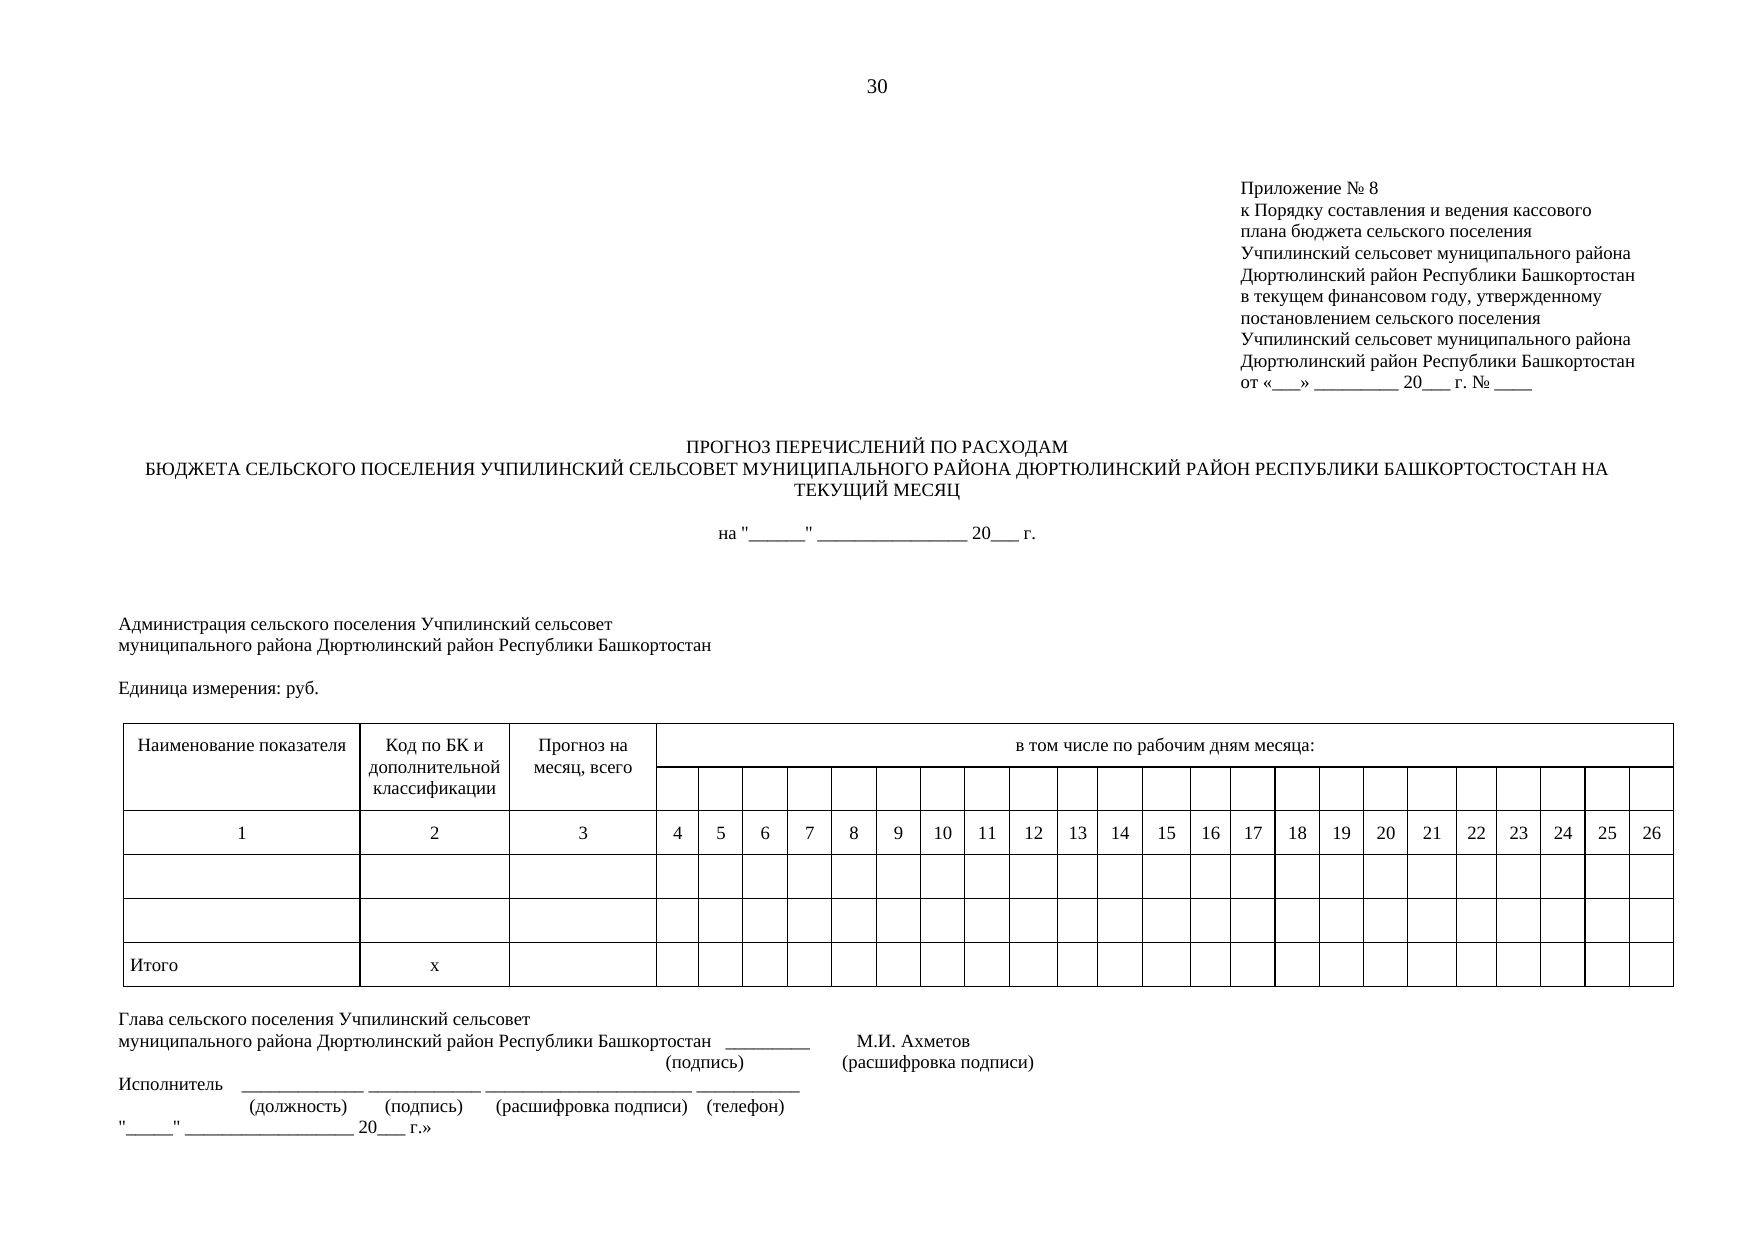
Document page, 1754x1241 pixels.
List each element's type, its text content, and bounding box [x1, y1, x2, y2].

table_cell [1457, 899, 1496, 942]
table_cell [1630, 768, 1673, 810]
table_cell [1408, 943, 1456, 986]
text (подпись) (расшифровка подписи) [118, 1051, 1636, 1073]
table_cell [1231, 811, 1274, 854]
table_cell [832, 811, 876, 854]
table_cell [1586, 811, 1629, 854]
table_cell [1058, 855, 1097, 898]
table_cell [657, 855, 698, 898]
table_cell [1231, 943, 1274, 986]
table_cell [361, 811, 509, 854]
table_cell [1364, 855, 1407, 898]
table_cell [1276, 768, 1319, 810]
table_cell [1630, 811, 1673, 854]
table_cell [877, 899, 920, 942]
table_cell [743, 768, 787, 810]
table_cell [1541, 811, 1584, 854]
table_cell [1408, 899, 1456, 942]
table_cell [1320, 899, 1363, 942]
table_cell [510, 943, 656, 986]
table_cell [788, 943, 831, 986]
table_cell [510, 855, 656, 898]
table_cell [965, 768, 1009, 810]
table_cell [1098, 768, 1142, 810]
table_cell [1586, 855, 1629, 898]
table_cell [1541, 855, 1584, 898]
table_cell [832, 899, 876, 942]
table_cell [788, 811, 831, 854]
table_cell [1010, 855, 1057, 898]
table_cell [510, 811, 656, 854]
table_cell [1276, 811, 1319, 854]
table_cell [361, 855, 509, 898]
text муниципального района Дюртюлинский район Республики Башкортостан _________ М.И. Ахметов [118, 1030, 1636, 1051]
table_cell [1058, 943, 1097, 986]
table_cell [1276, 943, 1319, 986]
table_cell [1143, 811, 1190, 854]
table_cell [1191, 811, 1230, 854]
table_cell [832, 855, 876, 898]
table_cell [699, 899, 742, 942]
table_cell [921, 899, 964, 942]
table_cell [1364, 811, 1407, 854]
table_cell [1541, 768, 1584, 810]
text к Порядку составления и ведения кассового плана бюджета сельского поселения Учпилинский сельсовет муниципального района Дюртюлинский район Республики Башкортостан в текущем финансовом году, утвержденному постановлением сельского поселения Учпилинский сельсовет муниципального района Дюртюлинский район Республики Башкортостан [1240, 199, 1636, 371]
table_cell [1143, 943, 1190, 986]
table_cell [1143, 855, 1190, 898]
text (должность) (подпись) (расшифровка подписи) (телефон) [118, 1094, 1636, 1116]
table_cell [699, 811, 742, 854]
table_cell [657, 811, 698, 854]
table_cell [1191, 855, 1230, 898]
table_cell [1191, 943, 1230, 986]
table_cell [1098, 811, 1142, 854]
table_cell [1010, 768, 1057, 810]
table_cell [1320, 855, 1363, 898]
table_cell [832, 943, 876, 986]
text Глава сельского поселения Учпилинский сельсовет [118, 1008, 1636, 1030]
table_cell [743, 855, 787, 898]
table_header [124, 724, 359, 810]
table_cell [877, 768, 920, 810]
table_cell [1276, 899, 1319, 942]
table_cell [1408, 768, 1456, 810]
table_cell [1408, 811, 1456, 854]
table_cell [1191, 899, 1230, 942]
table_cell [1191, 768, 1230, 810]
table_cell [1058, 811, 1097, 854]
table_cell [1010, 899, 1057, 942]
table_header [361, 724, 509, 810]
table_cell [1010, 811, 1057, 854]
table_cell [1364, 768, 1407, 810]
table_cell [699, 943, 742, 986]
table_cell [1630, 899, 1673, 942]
text Единица измерения: руб. [118, 677, 1636, 699]
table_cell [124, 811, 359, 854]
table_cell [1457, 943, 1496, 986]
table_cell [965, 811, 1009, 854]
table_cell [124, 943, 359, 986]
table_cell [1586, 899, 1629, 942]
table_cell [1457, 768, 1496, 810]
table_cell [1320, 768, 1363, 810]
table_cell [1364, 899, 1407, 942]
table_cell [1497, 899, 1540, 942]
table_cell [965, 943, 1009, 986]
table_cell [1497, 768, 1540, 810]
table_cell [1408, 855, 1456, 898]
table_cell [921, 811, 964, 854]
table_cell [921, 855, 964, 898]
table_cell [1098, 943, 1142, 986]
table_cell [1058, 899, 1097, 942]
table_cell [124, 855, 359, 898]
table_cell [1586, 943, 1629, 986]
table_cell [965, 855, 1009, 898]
text муниципального района Дюртюлинский район Республики Башкортостан [118, 634, 1636, 656]
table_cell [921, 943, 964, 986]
text БЮДЖЕТА СЕЛЬСКОГО ПОСЕЛЕНИЯ УЧПИЛИНСКИЙ СЕЛЬСОВЕТ МУНИЦИПАЛЬНОГО РАЙОНА ДЮРТЮЛИНСКИЙ РАЙОН РЕСПУБЛИКИ БАШКОРТОСТОСТАН НА ТЕКУЩИЙ МЕСЯЦ [118, 457, 1636, 501]
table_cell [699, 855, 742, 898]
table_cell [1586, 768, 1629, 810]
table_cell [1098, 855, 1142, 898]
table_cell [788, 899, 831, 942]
text на "______" ________________ 20___ г. [118, 522, 1636, 544]
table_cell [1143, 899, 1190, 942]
text "_____" __________________ 20___ г.» [118, 1116, 1636, 1138]
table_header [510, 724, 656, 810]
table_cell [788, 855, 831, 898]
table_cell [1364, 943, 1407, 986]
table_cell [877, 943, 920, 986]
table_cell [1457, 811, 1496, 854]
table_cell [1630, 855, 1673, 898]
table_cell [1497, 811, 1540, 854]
text от «___» _________ 20___ г. № ____ [1240, 371, 1636, 393]
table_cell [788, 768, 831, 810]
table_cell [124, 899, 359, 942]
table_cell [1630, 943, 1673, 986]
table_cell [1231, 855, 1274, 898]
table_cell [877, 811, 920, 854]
text ПРОГНОЗ ПЕРЕЧИСЛЕНИЙ ПО РАСХОДАМ [118, 436, 1636, 457]
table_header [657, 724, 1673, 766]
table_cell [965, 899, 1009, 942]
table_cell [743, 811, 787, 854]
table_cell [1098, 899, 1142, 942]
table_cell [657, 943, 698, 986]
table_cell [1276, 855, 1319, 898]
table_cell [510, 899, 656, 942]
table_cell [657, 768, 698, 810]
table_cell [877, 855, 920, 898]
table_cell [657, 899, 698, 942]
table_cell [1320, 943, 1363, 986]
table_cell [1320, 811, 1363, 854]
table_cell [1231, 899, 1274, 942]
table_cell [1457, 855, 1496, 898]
text Приложение № 8 [1240, 177, 1636, 199]
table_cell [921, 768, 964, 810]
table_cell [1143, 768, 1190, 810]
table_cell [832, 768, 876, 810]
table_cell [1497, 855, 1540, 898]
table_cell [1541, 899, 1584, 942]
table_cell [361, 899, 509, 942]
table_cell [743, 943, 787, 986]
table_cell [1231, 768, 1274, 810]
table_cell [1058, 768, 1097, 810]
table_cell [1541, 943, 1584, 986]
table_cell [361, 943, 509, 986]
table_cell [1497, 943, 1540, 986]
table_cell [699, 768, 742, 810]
text Исполнитель _____________ ____________ ______________________ ___________ [118, 1073, 1636, 1094]
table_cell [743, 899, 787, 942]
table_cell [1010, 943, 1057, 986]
text Администрация сельского поселения Учпилинский сельсовет [118, 613, 1636, 634]
